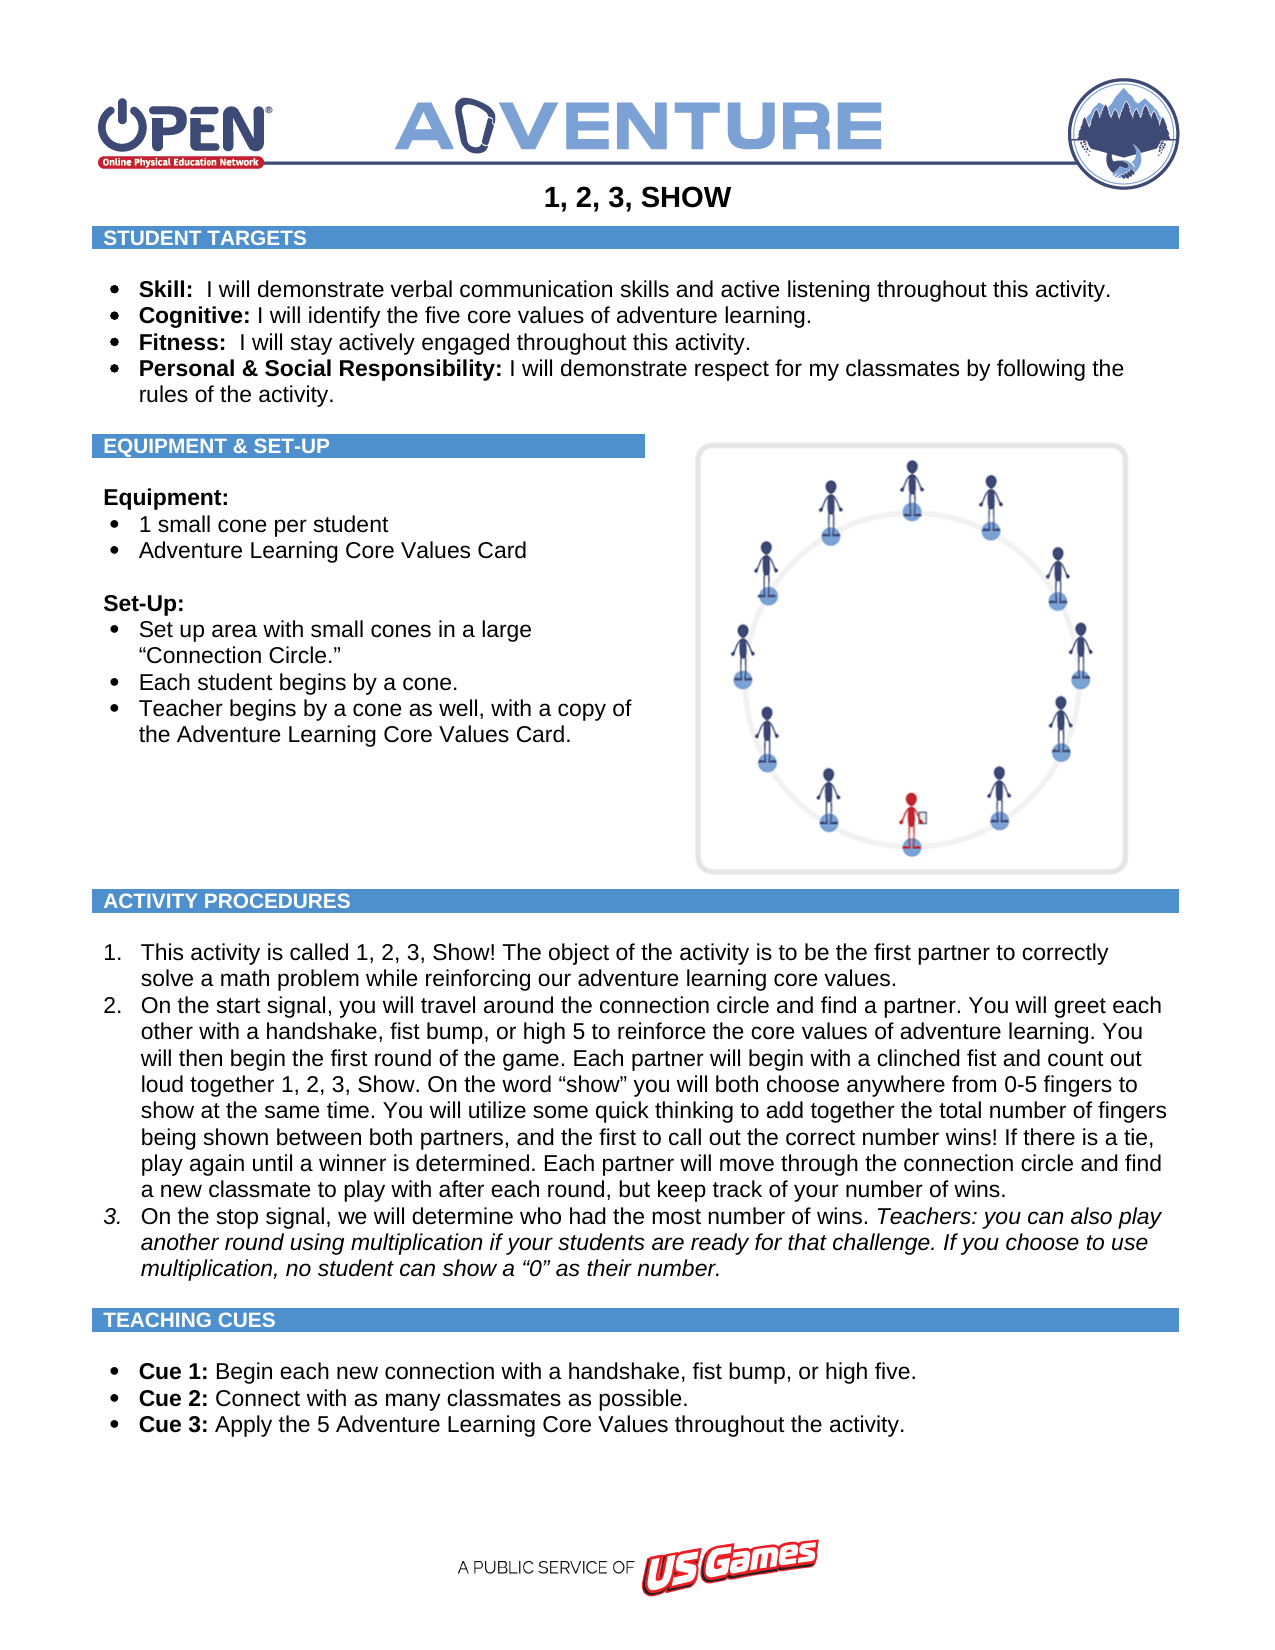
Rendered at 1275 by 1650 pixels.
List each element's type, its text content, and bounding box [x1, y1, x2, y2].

text 1, 2, 3, SHOW [120, 180, 1155, 213]
table_cell Cue 1: Begin each new connection with a handshake, fist bump, or high five. Cue 2: Connect with as many classmates as possible. Cue 3: Apply the 5 Adventure Learning Core Values throughout the activity. [92, 1332, 1179, 1464]
picture [692, 433, 1132, 884]
table_cell [645, 434, 1179, 889]
table_cell Skill: I will demonstrate verbal communication skills and active listening throughout this activity. Cognitive: I will identify the five core values of adventure learning. Fitness: I will stay actively engaged throughout this activity. Personal & Social Responsibility: I will demonstrate respect for my classmates by following the rules of the activity. [92, 250, 1179, 434]
table_header STUDENT TARGETS [92, 226, 1179, 249]
table_cell TEACHING CUES [92, 1308, 1179, 1332]
table_cell Equipment: 1 small cone per student Adventure Learning Core Values Card Set-Up: Set up area with small cones in a large “Connection Circle.” Each student begins by a cone. Teacher begins by a cone as well, with a copy of the Adventure Learning Core Values Card. [92, 458, 645, 889]
picture [87, 76, 1188, 195]
table_cell EQUIPMENT & SET-UP [92, 434, 645, 458]
table_cell This activity is called 1, 2, 3, Show! The object of the activity is to be the first partner to correctly solve a math problem while reinforcing our adventure learning core values. On the start signal, you will travel around the connection circle and find a partner. You will greet each other with a handshake, fist bump, or high 5 to reinforce the core values of adventure learning. You will then begin the first round of the game. Each partner will begin with a clinched fist and count out loud together 1, 2, 3, Show. On the word “show” you will both choose anywhere from 0-5 fingers to show at the same time. You will utilize some quick thinking to add together the total number of fingers being shown between both partners, and the first to call out the correct number wins! If there is a tie, play again until a winner is determined. Each partner will move through the connection circle and find a new classmate to play with after each round, but keep track of your number of wins. On the stop signal, we will determine who had the most number of wins. Teachers: you can also play another round using multiplication if your students are ready for that challenge. If you choose to use multiplication, no student can show a “0” as their number. [92, 913, 1179, 1308]
picture [120, 1528, 1156, 1607]
table_cell ACTIVITY PROCEDURES [92, 889, 1179, 913]
